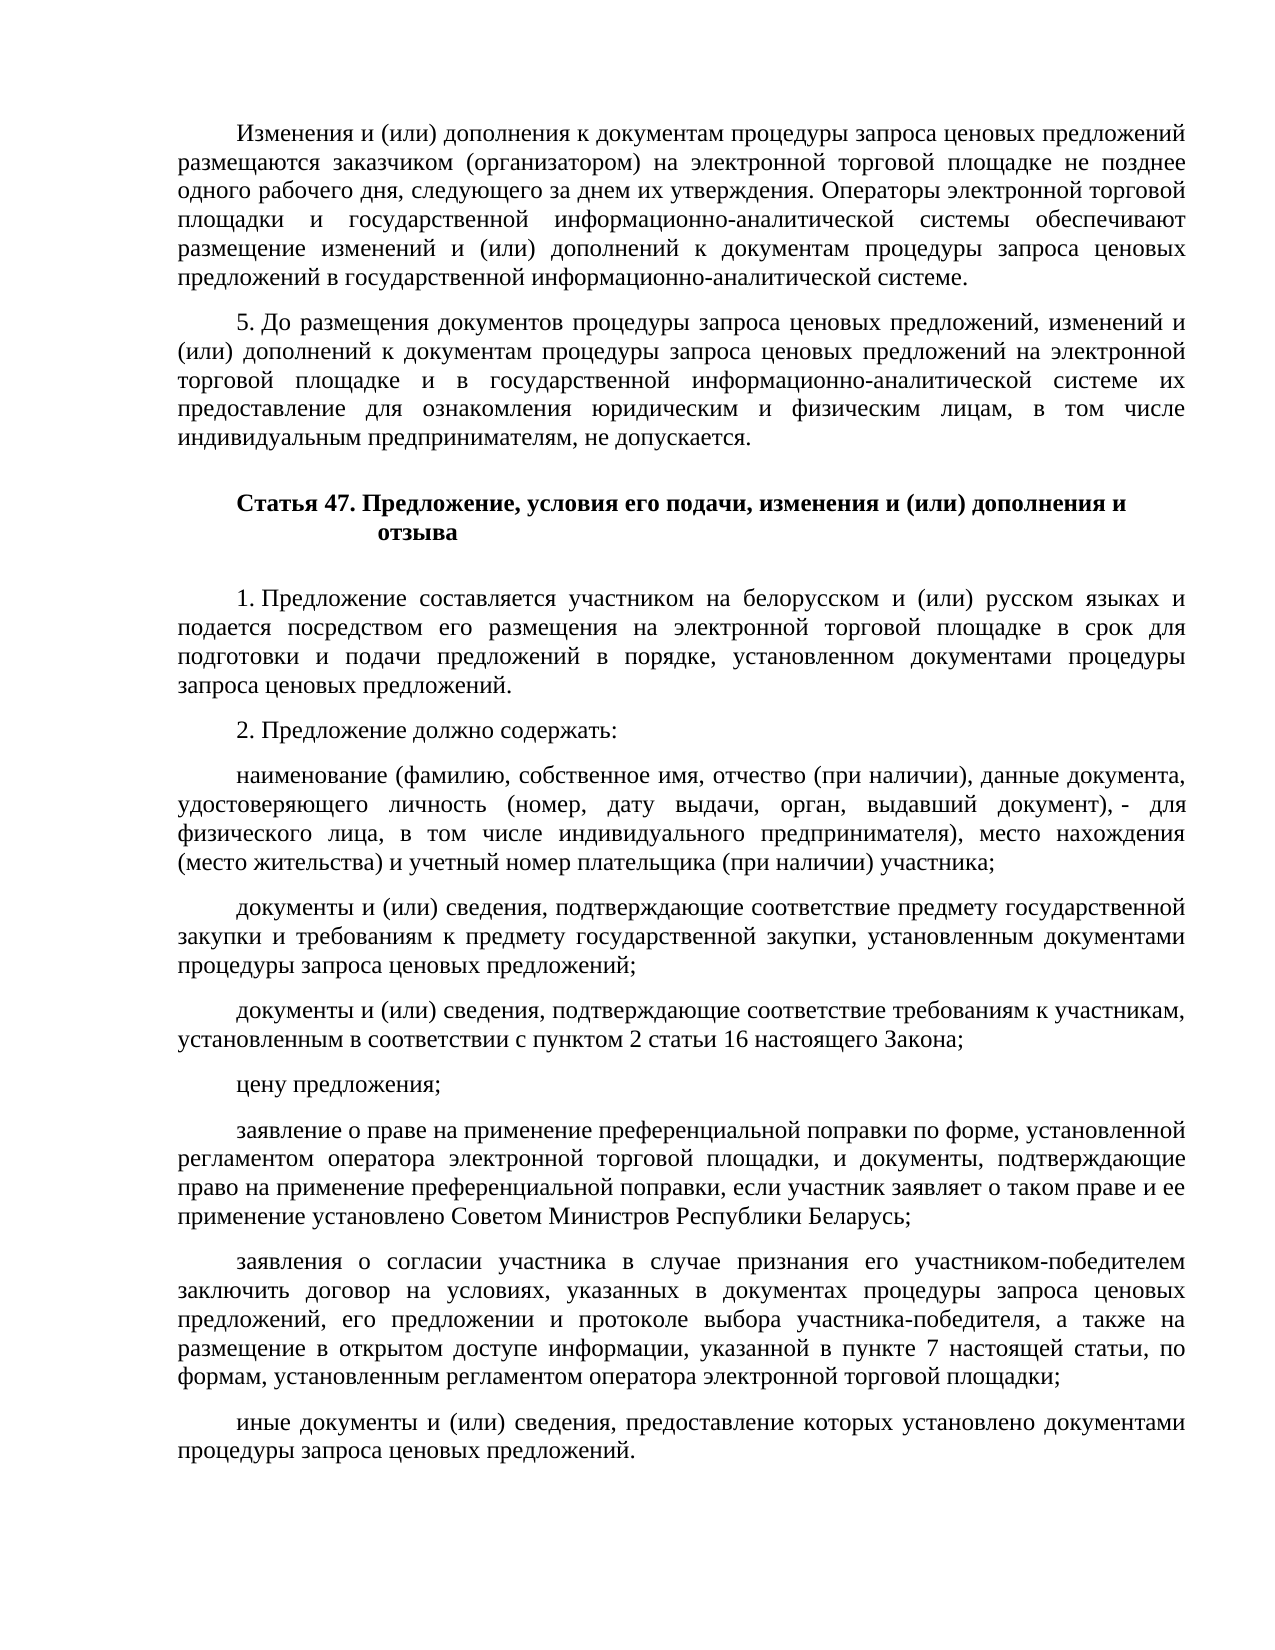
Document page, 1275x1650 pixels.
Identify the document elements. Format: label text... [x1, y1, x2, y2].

text цену предложения; [177, 1069, 1186, 1098]
text наименование (фамилию, собственное имя, отчество (при наличии), данные документа, удостоверяющего личность (номер, дату выдачи, орган, выдавший документ), - для физического лица, в том числе индивидуального предпринимателя), место нахождения (место жительства) и учетный номер плательщика (при наличии) участника; [177, 761, 1186, 876]
text документы и (или) сведения, подтверждающие соответствие требованиям к участникам, установленным в соответствии с пунктом 2 статьи 16 настоящего Закона; [177, 995, 1186, 1053]
text заявления о согласии участника в случае признания его участником-победителем заключить договор на условиях, указанных в документах процедуры запроса ценовых предложений, его предложении и протоколе выбора участника-победителя, а также на размещение в открытом доступе информации, указанной в пункте 7 настоящей статьи, по формам, установленным регламентом оператора электронной торговой площадки; [177, 1246, 1186, 1390]
text заявление о праве на применение преференциальной поправки по форме, установленной регламентом оператора электронной торговой площадки, и документы, подтверждающие право на применение преференциальной поправки, если участник заявляет о таком праве и ее применение установлено Советом Министров Республики Беларусь; [177, 1115, 1186, 1230]
text документы и (или) сведения, подтверждающие соответствие предмету государственной закупки и требованиям к предмету государственной закупки, установленным документами процедуры запроса ценовых предложений; [177, 892, 1186, 978]
text иные документы и (или) сведения, предоставление которых установлено документами процедуры запроса ценовых предложений. [177, 1407, 1186, 1464]
text 2. Предложение должно содержать: [177, 715, 1186, 744]
text 5. До размещения документов процедуры запроса ценовых предложений, изменений и (или) дополнений к документам процедуры запроса ценовых предложений на электронной торговой площадке и в государственной информационно-аналитической системе их предоставление для ознакомления юридическим и физическим лицам, в том числе индивидуальным предпринимателям, не допускается. [177, 307, 1186, 451]
text 1. Предложение составляется участником на белорусском и (или) русском языках и подается посредством его размещения на электронной торговой площадке в срок для подготовки и подачи предложений в порядке, установленном документами процедуры запроса ценовых предложений. [177, 583, 1186, 698]
text Изменения и (или) дополнения к документам процедуры запроса ценовых предложений размещаются заказчиком (организатором) на электронной торговой площадке не позднее одного рабочего дня, следующего за днем их утверждения. Операторы электронной торговой площадки и государственной информационно-аналитической системы обеспечивают размещение изменений и (или) дополнений к документам процедуры запроса ценовых предложений в государственной информационно-аналитической системе. [177, 118, 1186, 291]
text Статья 47. Предложение, условия его подачи, изменения и (или) дополнения и отзыва [236, 488, 1186, 546]
